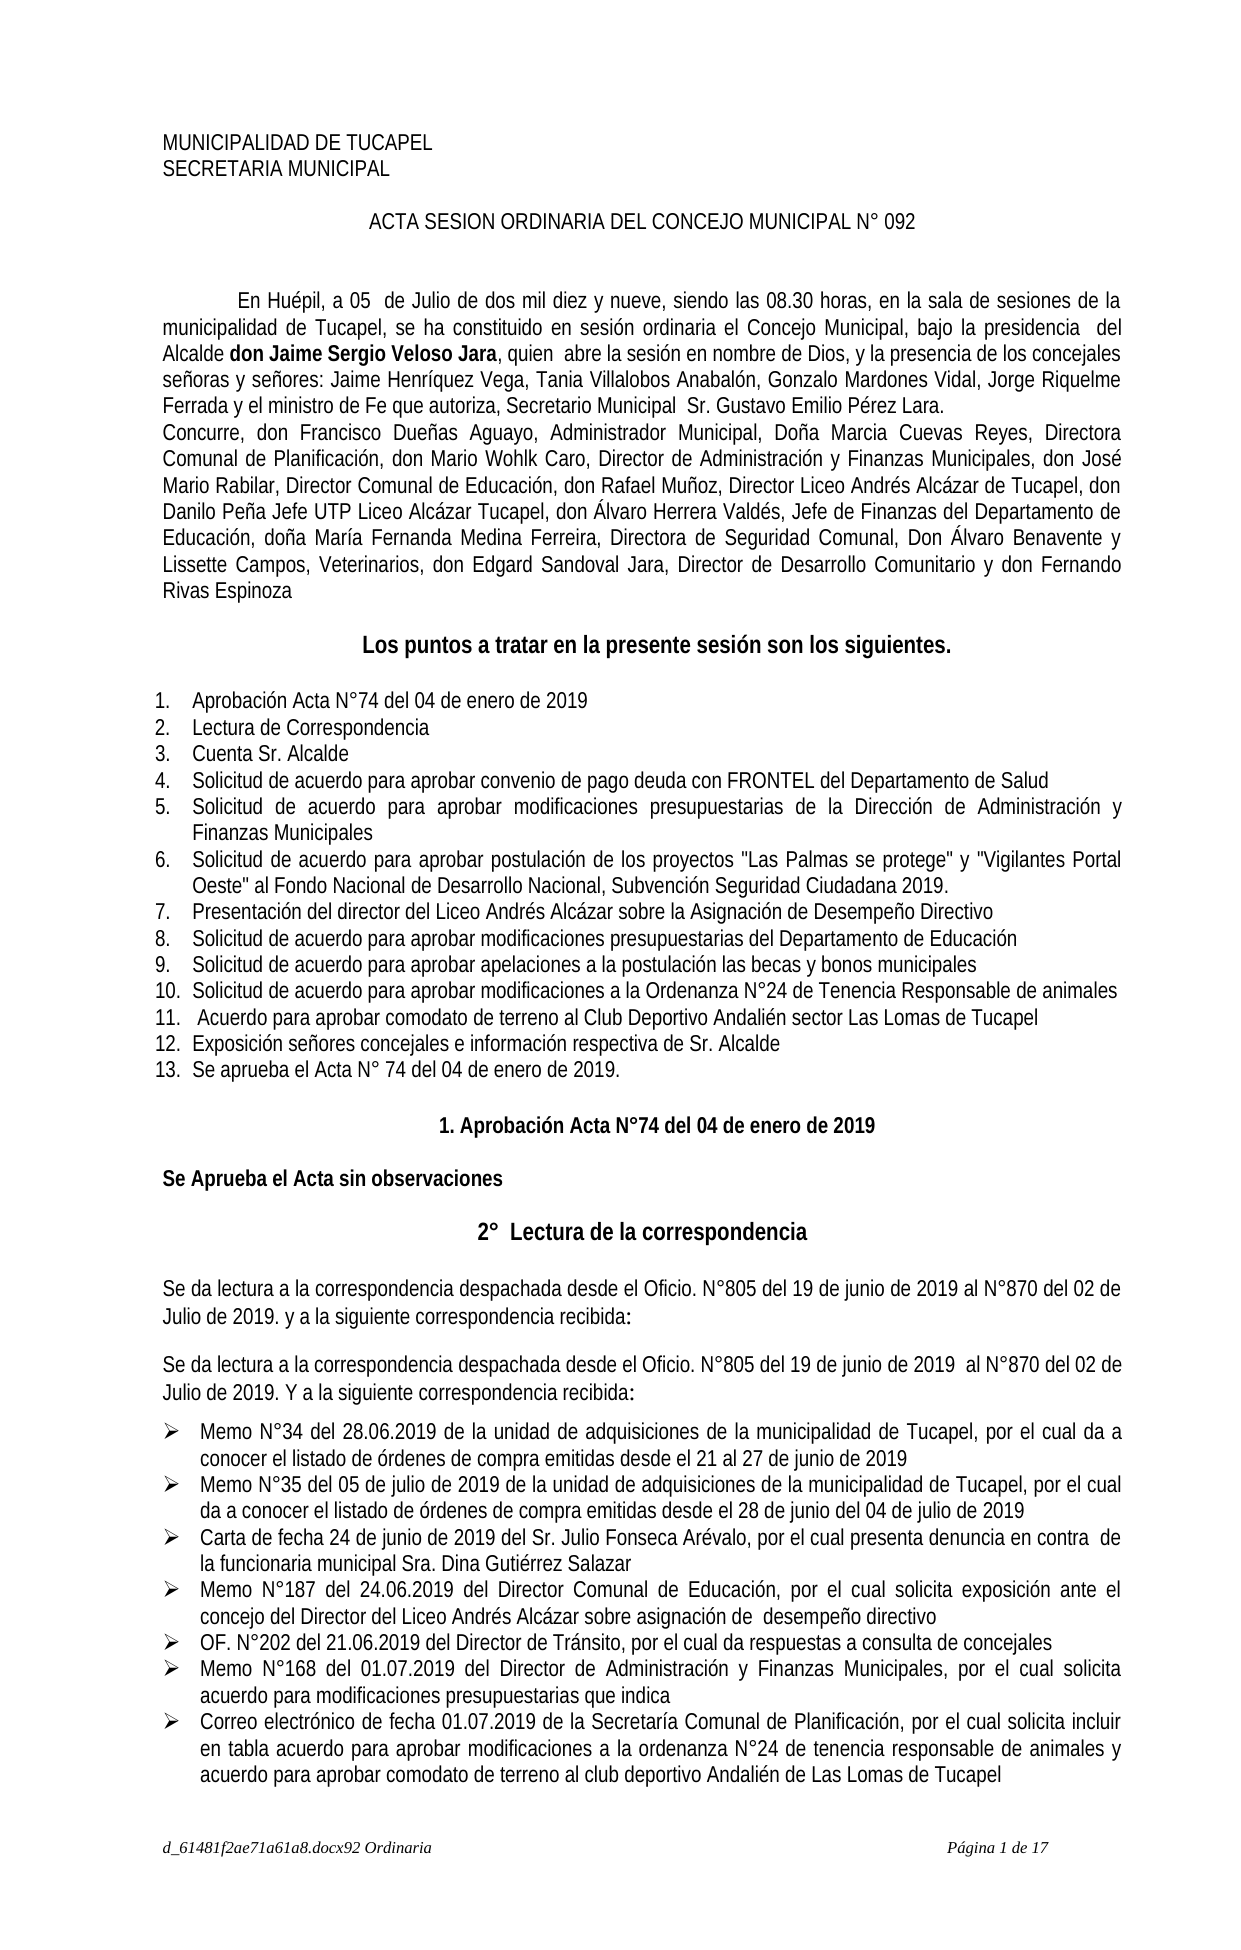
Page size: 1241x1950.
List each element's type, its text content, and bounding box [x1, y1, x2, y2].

list Memo N°34 del 28.06.2019 de la unidad de adquisiciones de la municipalidad de Tucapel, por el cual da a conocer el listado de órdenes de compra emitidas desde el 21 al 27 de junio de 2019 [162, 1418, 1122, 1471]
list Solicitud de acuerdo para aprobar modificaciones presupuestarias de la Dirección de Administración y Finanzas Municipales [155, 793, 1122, 846]
list Acuerdo para aprobar comodato de terreno al Club Deportivo Andalién sector Las Lomas de Tucapel [155, 1004, 1122, 1030]
text Se da lectura a la correspondencia despachada desde el Oficio. N°805 del 19 de junio de 2019 al N°870 del 02 de Julio de 2019. y a la siguiente correspondencia recibida: [162, 1275, 1122, 1330]
list Carta de fecha 24 de junio de 2019 del Sr. Julio Fonseca Arévalo, por el cual presenta denuncia en contra de la funcionaria municipal Sra. Dina Gutiérrez Salazar [162, 1524, 1122, 1576]
text Los puntos a tratar en la presente sesión son los siguientes. [192, 630, 1122, 658]
list Lectura de Correspondencia [154, 714, 1122, 740]
list OF. N°202 del 21.06.2019 del Director de Tránsito, por el cual da respuestas a consulta de concejales [162, 1629, 1122, 1655]
text En Huépil, a 05 de Julio de dos mil diez y nueve, siendo las 08.30 horas, en la sala de sesiones de la municipalidad de Tucapel, se ha constituido en sesión ordinaria el Concejo Municipal, bajo la presidencia del Alcalde don Jaime Sergio Veloso Jara, quien abre la sesión en nombre de Dios, y la presencia de los concejales señoras y señores: Jaime Henríquez Vega, Tania Villalobos Anabalón, Gonzalo Mardones Vidal, Jorge Riquelme Ferrada y el ministro de Fe que autoriza, Secretario Municipal Sr. Gustavo Emilio Pérez Lara. [162, 287, 1122, 419]
list Aprobación Acta N°74 del 04 de enero de 2019 [154, 687, 1122, 714]
text 2° Lectura de la correspondencia [162, 1217, 1122, 1246]
subtitle SECRETARIA MUNICIPAL [162, 155, 1122, 182]
text Concurre, don Francisco Dueñas Aguayo, Administrador Municipal, Doña Marcia Cuevas Reyes, Directora Comunal de Planificación, don Mario Wohlk Caro, Director de Administración y Finanzas Municipales, don José Mario Rabilar, Director Comunal de Educación, don Rafael Muñoz, Director Liceo Andrés Alcázar de Tucapel, don Danilo Peña Jefe UTP Liceo Alcázar Tucapel, don Álvaro Herrera Valdés, Jefe de Finanzas del Departamento de Educación, doña María Fernanda Medina Ferreira, Directora de Seguridad Comunal, Don Álvaro Benavente y Lissette Campos, Veterinarios, don Edgard Sandoval Jara, Director de Desarrollo Comunitario y don Fernando Rivas Espinoza [162, 419, 1122, 603]
list Memo N°187 del 24.06.2019 del Director Comunal de Educación, por el cual solicita exposición ante el concejo del Director del Liceo Andrés Alcázar sobre asignación de desempeño directivo [162, 1576, 1122, 1629]
list Solicitud de acuerdo para aprobar convenio de pago deuda con FRONTEL del Departamento de Salud [155, 767, 1122, 793]
list Memo N°35 del 05 de julio de 2019 de la unidad de adquisiciones de la municipalidad de Tucapel, por el cual da a conocer el listado de órdenes de compra emitidas desde el 28 de junio del 04 de julio de 2019 [162, 1471, 1122, 1524]
subtitle MUNICIPALIDAD DE TUCAPEL [162, 129, 1122, 155]
list Correo electrónico de fecha 01.07.2019 de la Secretaría Comunal de Planificación, por el cual solicita incluir en tabla acuerdo para aprobar modificaciones a la ordenanza N°24 de tenencia responsable de animales y acuerdo para aprobar comodato de terreno al club deportivo Andalién de Las Lomas de Tucapel [162, 1708, 1122, 1787]
text Se Aprueba el Acta sin observaciones [162, 1165, 1122, 1191]
list Cuenta Sr. Alcalde [155, 740, 1122, 767]
list Presentación del director del Liceo Andrés Alcázar sobre la Asignación de Desempeño Directivo [155, 898, 1122, 925]
list Solicitud de acuerdo para aprobar modificaciones a la Ordenanza N°24 de Tenencia Responsable de animales [155, 977, 1122, 1004]
text 1. Aprobación Acta N°74 del 04 de enero de 2019 [192, 1112, 1122, 1138]
list Exposición señores concejales e información respectiva de Sr. Alcalde [155, 1030, 1122, 1056]
list Solicitud de acuerdo para aprobar postulación de los proyectos "Las Palmas se protege" y "Vigilantes Portal Oeste" al Fondo Nacional de Desarrollo Nacional, Subvención Seguridad Ciudadana 2019. [155, 846, 1122, 898]
list Memo N°168 del 01.07.2019 del Director de Administración y Finanzas Municipales, por el cual solicita acuerdo para modificaciones presupuestarias que indica [162, 1655, 1122, 1708]
list Solicitud de acuerdo para aprobar apelaciones a la postulación las becas y bonos municipales [155, 951, 1122, 977]
subtitle ACTA SESION ORDINARIA DEL CONCEJO MUNICIPAL N° 092 [162, 208, 1122, 234]
list Se da lectura a la correspondencia despachada desde el Oficio. N°805 del 19 de junio de 2019 al N°870 del 02 de Julio de 2019. Y a la siguiente correspondencia recibida: [162, 1351, 1122, 1406]
list Se aprueba el Acta N° 74 del 04 de enero de 2019. [155, 1056, 1122, 1083]
list Solicitud de acuerdo para aprobar modificaciones presupuestarias del Departamento de Educación [155, 925, 1122, 951]
